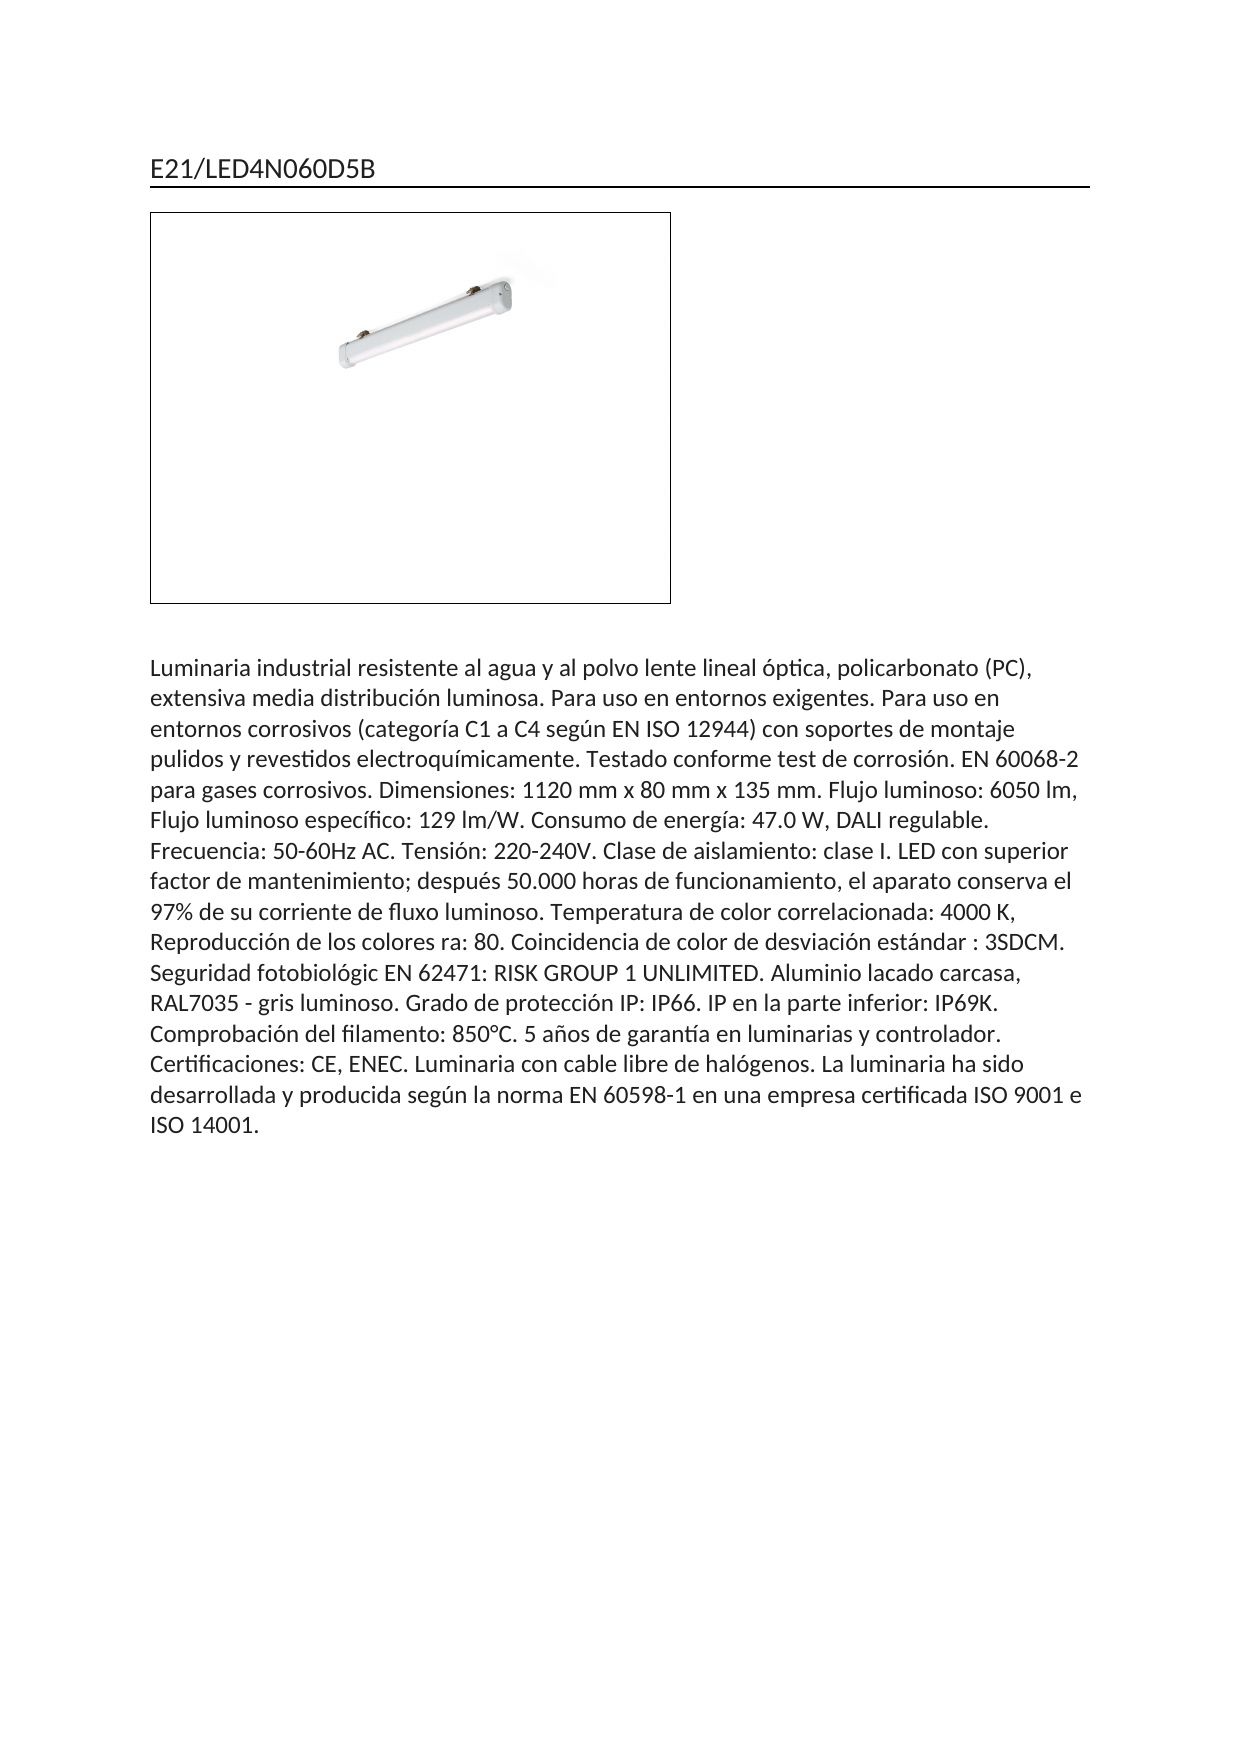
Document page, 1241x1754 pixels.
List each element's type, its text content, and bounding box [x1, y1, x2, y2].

text Luminaria industrial resistente al agua y al polvo lente lineal óptica, policarbonato (PC), extensiva media distribución luminosa. Para uso en entornos exigentes. Para uso en entornos corrosivos (categoría C1 a C4 según EN ISO 12944) con soportes de montaje pulidos y revestidos electroquímicamente. Testado conforme test de corrosión. EN 60068-2 para gases corrosivos. Dimensiones: 1120 mm x 80 mm x 135 mm. Flujo luminoso: 6050 lm, Flujo luminoso específico: 129 lm/W. Consumo de energía: 47.0 W, DALI regulable. Frecuencia: 50-60Hz AC. Tensión: 220-240V. Clase de aislamiento: clase I. LED con superior factor de mantenimiento; después 50.000 horas de funcionamiento, el aparato conserva el 97% de su corriente de fluxo luminoso. Temperatura de color correlacionada: 4000 K, Reproducción de los colores ra: 80. Coincidencia de color de desviación estándar : 3SDCM. Seguridad fotobiológic EN 62471: RISK GROUP 1 UNLIMITED. Aluminio lacado carcasa, RAL7035 - gris luminoso. Grado de protección IP: IP66. IP en la parte inferior: IP69K. Comprobación del filamento: 850°C. 5 años de garantía en luminarias y controlador. Certificaciones: CE, ENEC. Luminaria con cable libre de halógenos. La luminaria ha sido desarrollada y producida según la norma EN 60598-1 en una empresa certificada ISO 9001 e ISO 14001. [150, 652, 1090, 1140]
picture [151, 213, 670, 603]
text E21/LED4N060D5B [150, 150, 1090, 186]
